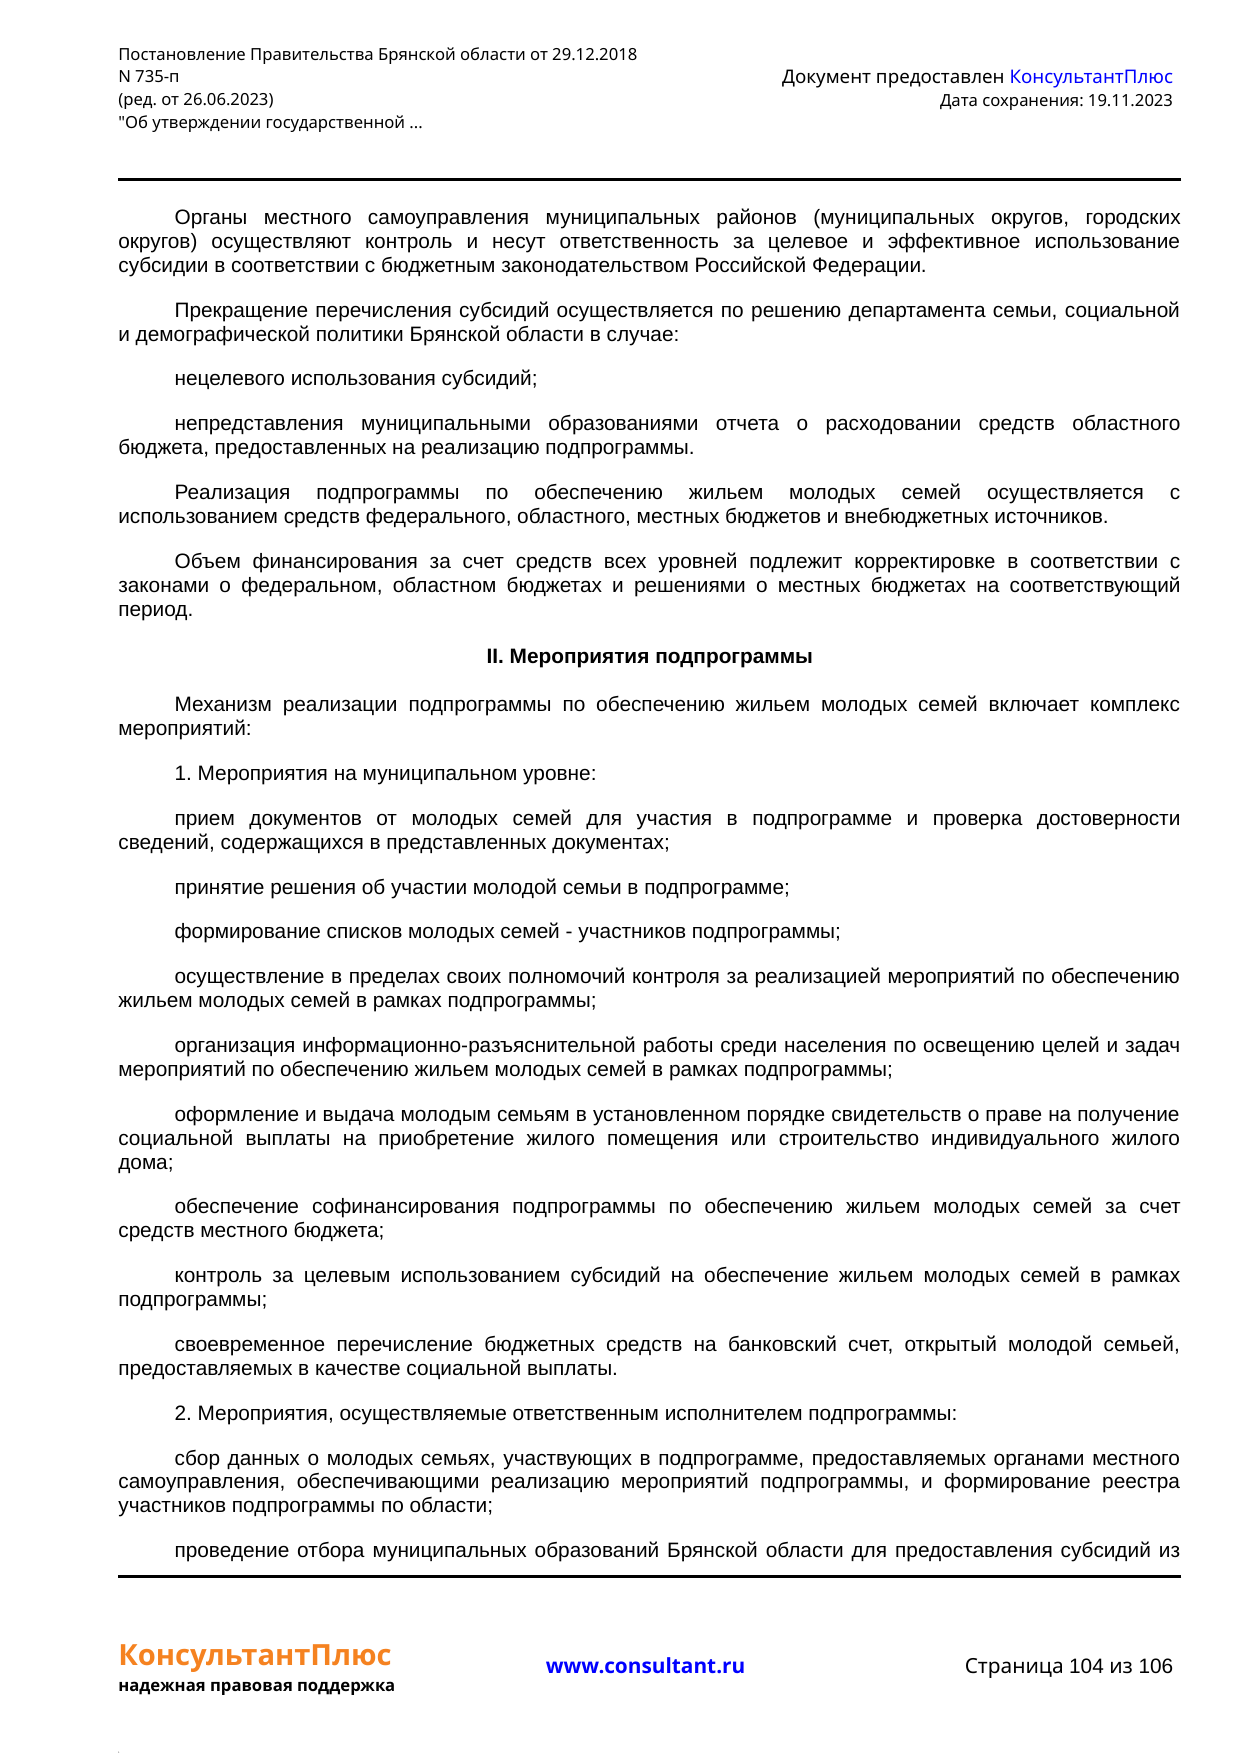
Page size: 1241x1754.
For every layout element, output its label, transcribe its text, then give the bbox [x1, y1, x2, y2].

text оформление и выдача молодым семьям в установленном порядке свидетельств о праве на получение социальной выплаты на приобретение жилого помещения или строительство индивидуального жилого дома; [118, 1102, 1181, 1173]
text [118, 1538, 1181, 1562]
text Прекращение перечисления субсидий осуществляется по решению департамента семьи, социальной и демографической политики Брянской области в случае: [118, 297, 1181, 345]
text сбор данных о молодых семьях, участвующих в подпрограмме, предоставляемых органами местного самоуправления, обеспечивающими реализацию мероприятий подпрограммы, и формирование реестра участников подпрограммы по области; [118, 1445, 1181, 1517]
text 2. Мероприятия, осуществляемые ответственным исполнителем подпрограммы: [118, 1401, 1181, 1424]
text прием документов от молодых семей для участия в подпрограмме и проверка достоверности сведений, содержащихся в представленных документах; [118, 806, 1181, 854]
text Реализация подпрограммы по обеспечению жильем молодых семей осуществляется с использованием средств федерального, областного, местных бюджетов и внебюджетных источников. [118, 480, 1181, 528]
text осуществление в пределах своих полномочий контроля за реализацией мероприятий по обеспечению жильем молодых семей в рамках подпрограммы; [118, 964, 1181, 1012]
text формирование списков молодых семей - участников подпрограммы; [118, 919, 1181, 943]
text Органы местного самоуправления муниципальных районов (муниципальных округов, городских округов) осуществляют контроль и несут ответственность за целевое и эффективное использование субсидии в соответствии с бюджетным законодательством Российской Федерации. [118, 205, 1181, 277]
text Механизм реализации подпрограммы по обеспечению жильем молодых семей включает комплекс мероприятий: [118, 692, 1181, 740]
text непредставления муниципальными образованиями отчета о расходовании средств областного бюджета, предоставленных на реализацию подпрограммы. [118, 411, 1181, 459]
text Объем финансирования за счет средств всех уровней подлежит корректировке в соответствии с законами о федеральном, областном бюджетах и решениями о местных бюджетах на соответствующий период. [118, 548, 1181, 620]
text нецелевого использования субсидий; [118, 366, 1181, 390]
text обеспечение софинансирования подпрограммы по обеспечению жильем молодых семей за счет средств местного бюджета; [118, 1194, 1181, 1242]
text организация информационно-разъяснительной работы среди населения по освещению целей и задач мероприятий по обеспечению жильем молодых семей в рамках подпрограммы; [118, 1033, 1181, 1081]
text своевременное перечисление бюджетных средств на банковский счет, открытый молодой семьей, предоставляемых в качестве социальной выплаты. [118, 1332, 1181, 1380]
text принятие решения об участии молодой семьи в подпрограмме; [118, 874, 1181, 898]
title II. Мероприятия подпрограммы [118, 644, 1181, 668]
text 1. Мероприятия на муниципальном уровне: [118, 761, 1181, 785]
text контроль за целевым использованием субсидий на обеспечение жильем молодых семей в рамках подпрограммы; [118, 1263, 1181, 1311]
